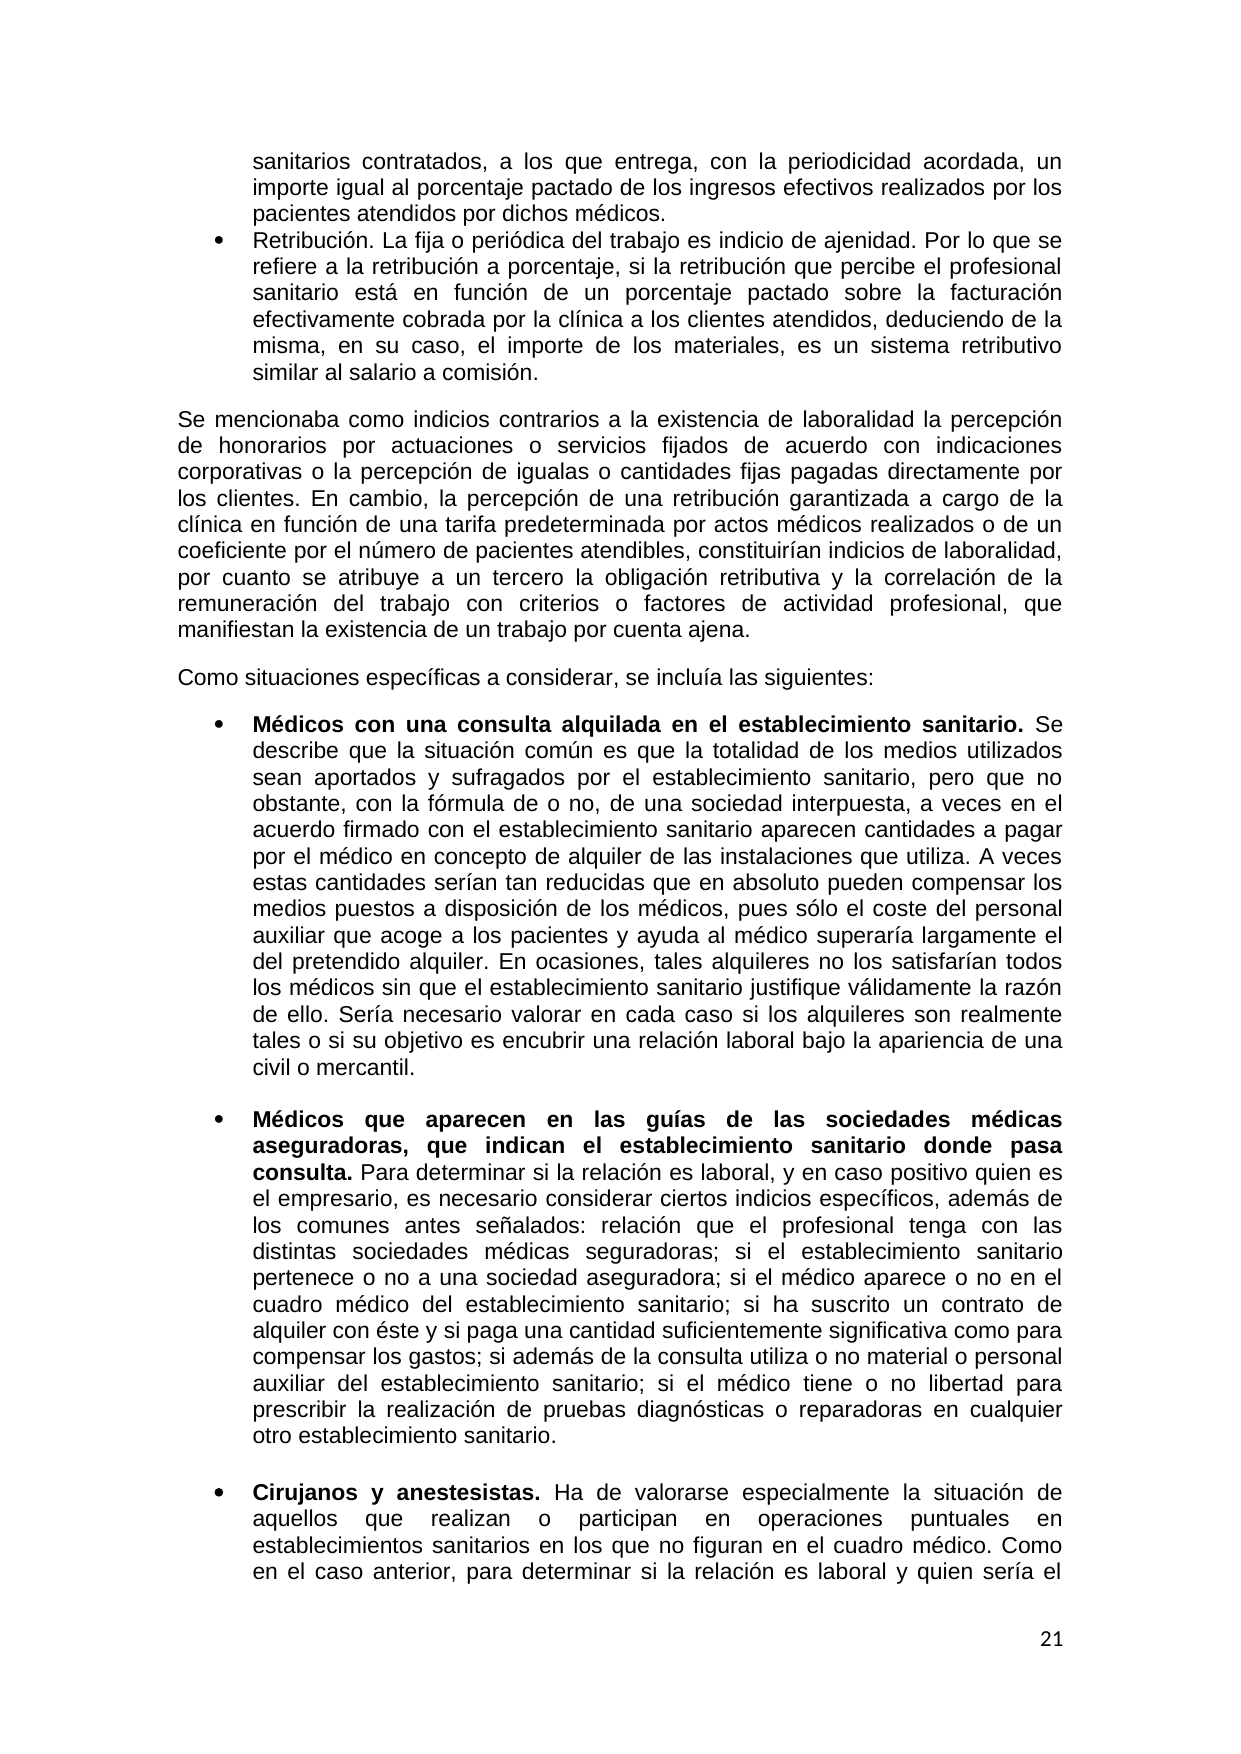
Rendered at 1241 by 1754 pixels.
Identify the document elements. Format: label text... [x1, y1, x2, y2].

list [215, 148, 1063, 227]
list Retribución. La fija o periódica del trabajo es indicio de ajenidad. Por lo que se refiere a la retribución a porcentaje, si la retribución que percibe el profesional sanitario está en función de un porcentaje pactado sobre la facturación efectivamente cobrada por la clínica a los clientes atendidos, deduciendo de la misma, en su caso, el importe de los materiales, es un sistema retributivo similar al salario a comisión. [215, 227, 1063, 385]
text Como situaciones específicas a considerar, se incluía las siguientes: [177, 664, 1063, 690]
list Médicos que aparecen en las guías de las sociedades médicas aseguradoras, que indican el establecimiento sanitario donde pasa consulta. Para determinar si la relación es laboral, y en caso positivo quien es el empresario, es necesario considerar ciertos indicios específicos, además de los comunes antes señalados: relación que el profesional tenga con las distintas sociedades médicas seguradoras; si el establecimiento sanitario pertenece o no a una sociedad aseguradora; si el médico aparece o no en el cuadro médico del establecimiento sanitario; si ha suscrito un contrato de alquiler con éste y si paga una cantidad suficientemente significativa como para compensar los gastos; si además de la consulta utiliza o no material o personal auxiliar del establecimiento sanitario; si el médico tiene o no libertad para prescribir la realización de pruebas diagnósticas o reparadoras en cualquier otro establecimiento sanitario. [215, 1106, 1063, 1449]
text Se mencionaba como indicios contrarios a la existencia de laboralidad la percepción de honorarios por actuaciones o servicios fijados de acuerdo con indicaciones corporativas o la percepción de igualas o cantidades fijas pagadas directamente por los clientes. En cambio, la percepción de una retribución garantizada a cargo de la clínica en función de una tarifa predeterminada por actos médicos realizados o de un coeficiente por el número de pacientes atendibles, constituirían indicios de laboralidad, por cuanto se atribuye a un tercero la obligación retributiva y la correlación de la remuneración del trabajo con criterios o factores de actividad profesional, que manifiestan la existencia de un trabajo por cuenta ajena. [177, 406, 1063, 643]
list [215, 1479, 1063, 1584]
list Médicos con una consulta alquilada en el establecimiento sanitario. Se describe que la situación común es que la totalidad de los medios utilizados sean aportados y sufragados por el establecimiento sanitario, pero que no obstante, con la fórmula de o no, de una sociedad interpuesta, a veces en el acuerdo firmado con el establecimiento sanitario aparecen cantidades a pagar por el médico en concepto de alquiler de las instalaciones que utiliza. A veces estas cantidades serían tan reducidas que en absoluto pueden compensar los medios puestos a disposición de los médicos, pues sólo el coste del personal auxiliar que acoge a los pacientes y ayuda al médico superaría largamente el del pretendido alquiler. En ocasiones, tales alquileres no los satisfarían todos los médicos sin que el establecimiento sanitario justifique válidamente la razón de ello. Sería necesario valorar en cada caso si los alquileres son realmente tales o si su objetivo es encubrir una relación laboral bajo la apariencia de una civil o mercantil. [215, 711, 1063, 1080]
